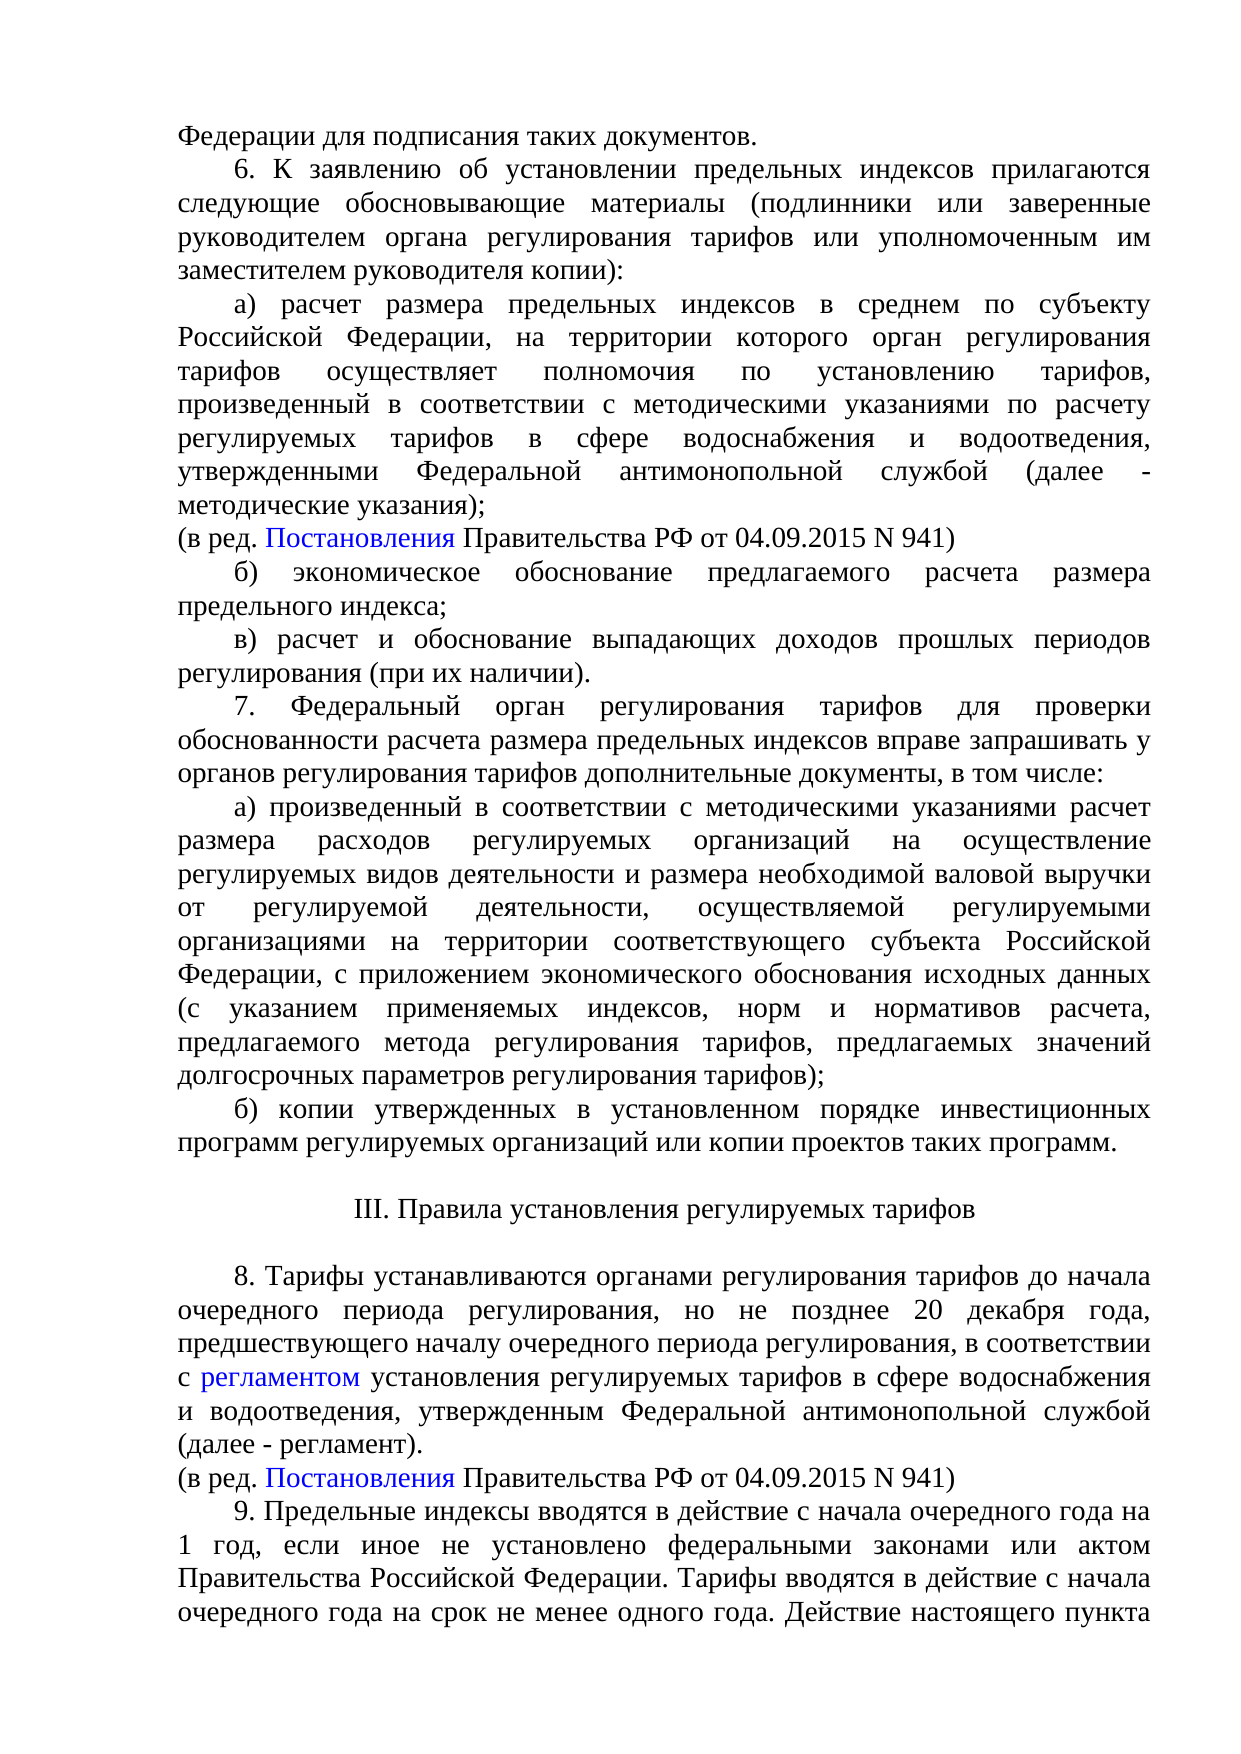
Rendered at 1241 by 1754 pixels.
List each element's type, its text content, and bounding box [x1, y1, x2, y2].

text (в ред. Постановления Правительства РФ от 04.09.2015 N 941) [177, 1460, 1152, 1493]
text 6. К заявлению об установлении предельных индексов прилагаются следующие обосновывающие материалы (подлинники или заверенные руководителем органа регулирования тарифов или уполномоченным им заместителем руководителя копии): [177, 152, 1152, 286]
text в) расчет и обоснование выпадающих доходов прошлых периодов регулирования (при их наличии). [177, 621, 1152, 688]
text (в ред. Постановления Правительства РФ от 04.09.2015 N 941) [177, 521, 1152, 554]
text а) расчет размера предельных индексов в среднем по субъекту Российской Федерации, на территории которого орган регулирования тарифов осуществляет полномочия по установлению тарифов, произведенный в соответствии с методическими указаниями по расчету регулируемых тарифов в сфере водоснабжения и водоотведения, утвержденными Федеральной антимонопольной службой (далее - методические указания); [177, 286, 1152, 521]
text III. Правила установления регулируемых тарифов [177, 1191, 1152, 1225]
text а) произведенный в соответствии с методическими указаниями расчет размера расходов регулируемых организаций на осуществление регулируемых видов деятельности и размера необходимой валовой выручки от регулируемой деятельности, осуществляемой регулируемыми организациями на территории соответствующего субъекта Российской Федерации, с приложением экономического обоснования исходных данных (с указанием применяемых индексов, норм и нормативов расчета, предлагаемого метода регулирования тарифов, предлагаемых значений долгосрочных параметров регулирования тарифов); [177, 789, 1152, 1091]
text 8. Тарифы устанавливаются органами регулирования тарифов до начала очередного периода регулирования, но не позднее 20 декабря года, предшествующего началу очередного периода регулирования, в соответствии с регламентом установления регулируемых тарифов в сфере водоснабжения и водоотведения, утвержденным Федеральной антимонопольной службой (далее - регламент). [177, 1258, 1152, 1460]
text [177, 118, 1152, 152]
text б) экономическое обоснование предлагаемого расчета размера предельного индекса; [177, 554, 1152, 621]
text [177, 1493, 1152, 1627]
text б) копии утвержденных в установленном порядке инвестиционных программ регулируемых организаций или копии проектов таких программ. [177, 1091, 1152, 1158]
text 7. Федеральный орган регулирования тарифов для проверки обоснованности расчета размера предельных индексов вправе запрашивать у органов регулирования тарифов дополнительные документы, в том числе: [177, 688, 1152, 789]
